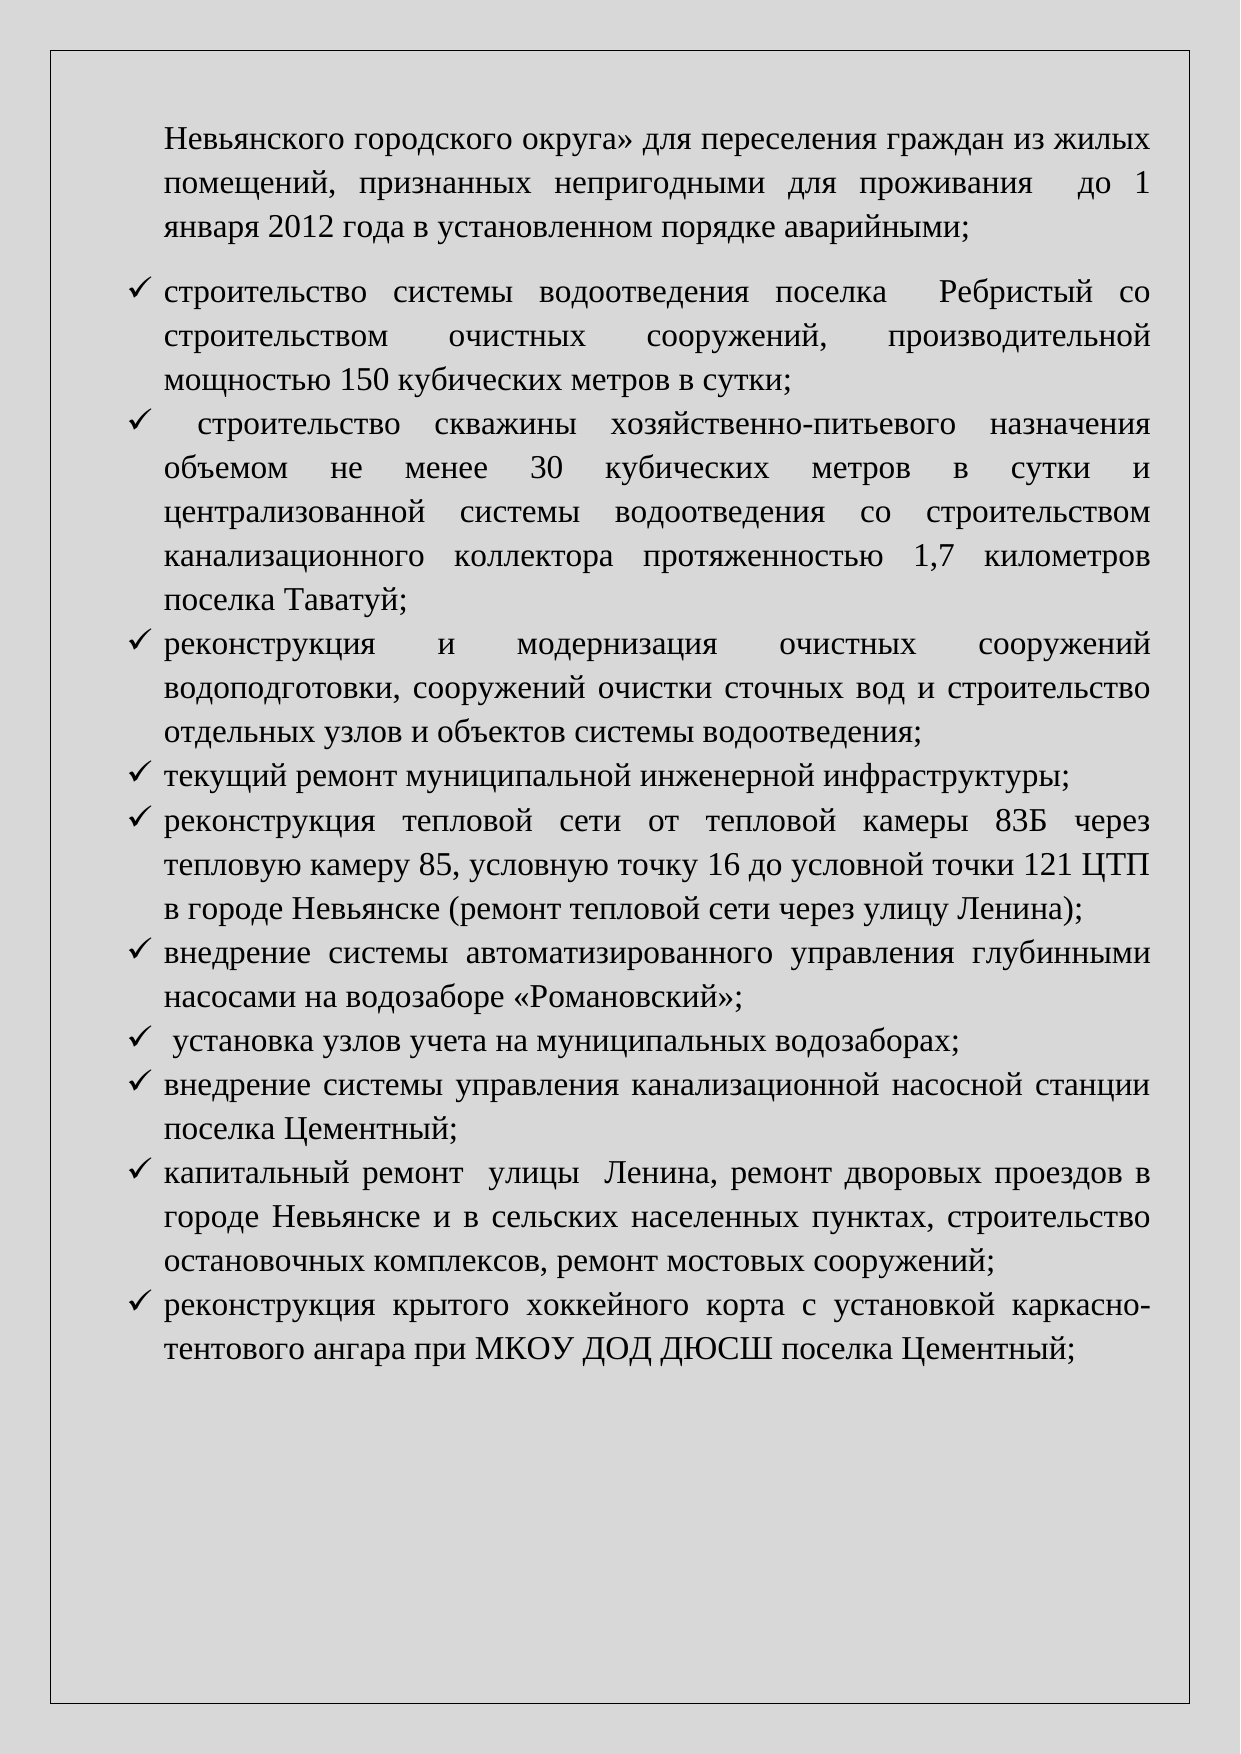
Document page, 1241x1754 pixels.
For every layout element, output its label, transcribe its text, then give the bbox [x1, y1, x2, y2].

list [126, 118, 1152, 244]
list текущий ремонт муниципальной инженерной инфраструктуры; [126, 756, 1152, 794]
list реконструкция и модернизация очистных сооружений водоподготовки, сооружений очистки сточных вод и строительство отдельных узлов и объектов системы водоотведения; [126, 623, 1152, 750]
list установка узлов учета на муниципальных водозаборах; [126, 1020, 1152, 1058]
list реконструкция тепловой сети от тепловой камеры 83Б через тепловую камеру 85, условную точку 16 до условной точки 121 ЦТП в городе Невьянске (ремонт тепловой сети через улицу Ленина); [126, 800, 1152, 926]
list строительство скважины хозяйственно-питьевого назначения объемом не менее 30 кубических метров в сутки и централизованной системы водоотведения со строительством канализационного коллектора протяженностью 1,7 километров поселка Таватуй; [126, 403, 1152, 618]
list внедрение системы управления канализационной насосной станции поселка Цементный; [126, 1064, 1152, 1147]
list реконструкция крытого хоккейного корта с установкой каркасно-тентового ангара при МКОУ ДОД ДЮСШ поселка Цементный; [126, 1284, 1152, 1367]
list строительство системы водоотведения поселка Ребристый со строительством очистных сооружений, производительной мощностью 150 кубических метров в сутки; [126, 271, 1152, 397]
list внедрение системы автоматизированного управления глубинными насосами на водозаборе «Романовский»; [126, 932, 1152, 1014]
list капитальный ремонт улицы Ленина, ремонт дворовых проездов в городе Невьянске и в сельских населенных пунктах, строительство остановочных комплексов, ремонт мостовых сооружений; [126, 1152, 1152, 1279]
